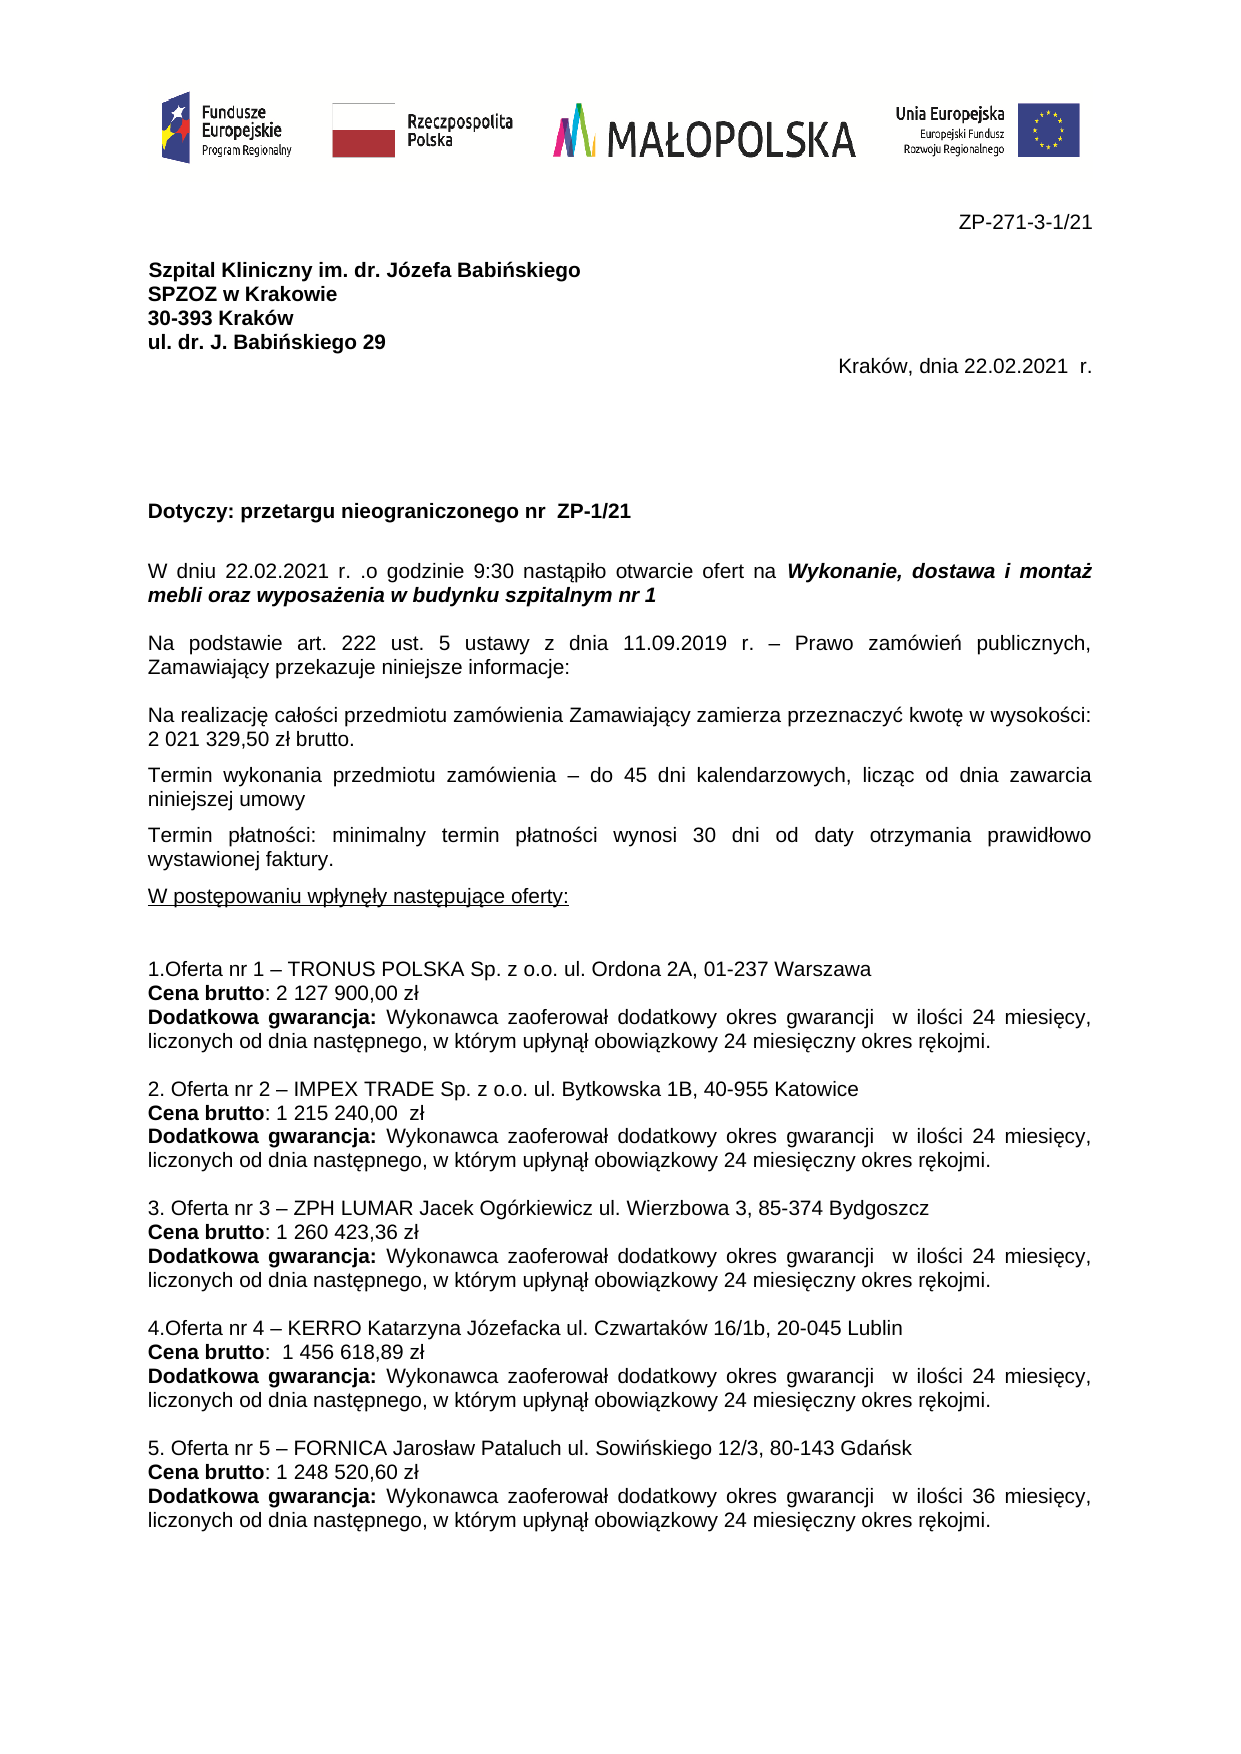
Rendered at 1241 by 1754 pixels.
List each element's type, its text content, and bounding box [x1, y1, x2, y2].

text Cena brutto: 1 456 618,89 zł [148, 1340, 1093, 1364]
list 1.Oferta nr 1 – TRONUS POLSKA Sp. z o.o. ul. Ordona 2A, 01-237 Warszawa [148, 957, 1093, 981]
picture [147, 73, 1093, 182]
text Cena brutto: 1 260 423,36 zł [148, 1220, 1093, 1244]
text 30-393 Kraków [148, 306, 1093, 330]
text SPZOZ w Krakowie [148, 282, 1093, 306]
text W dniu 22.02.2021 r. .o godzinie 9:30 nastąpiło otwarcie ofert na Wykonanie, dostawa i montaż mebli oraz wyposażenia w budynku szpitalnym nr 1 [148, 559, 1093, 607]
text W postępowaniu wpłynęły następujące oferty: [148, 884, 1093, 908]
text Na podstawie art. 222 ust. 5 ustawy z dnia 11.09.2019 r. – Prawo zamówień publicznych, Zamawiający przekazuje niniejsze informacje: [148, 631, 1093, 678]
text ZP-271-3-1/21 [148, 209, 1093, 233]
text Kraków, dnia 22.02.2021 r. [148, 354, 1093, 378]
list 3. Oferta nr 3 – ZPH LUMAR Jacek Ogórkiewicz ul. Wierzbowa 3, 85-374 Bydgoszcz [148, 1196, 1093, 1220]
list 5. Oferta nr 5 – FORNICA Jarosław Pataluch ul. Sowińskiego 12/3, 80-143 Gdańsk [148, 1436, 1093, 1460]
text Cena brutto: 1 248 520,60 zł [148, 1460, 1093, 1484]
text Dotyczy: przetargu nieograniczonego nr ZP-1/21 [148, 499, 1093, 523]
text Dodatkowa gwarancja: Wykonawca zaoferował dodatkowy okres gwarancji w ilości 36 miesięcy, liczonych od dnia następnego, w którym upłynął obowiązkowy 24 miesięczny okres rękojmi. [148, 1484, 1093, 1532]
text 4.Oferta nr 4 – KERRO Katarzyna Józefacka ul. Czwartaków 16/1b, 20-045 Lublin [148, 1316, 1093, 1340]
text Szpital Kliniczny im. dr. Józefa Babińskiego [148, 258, 1093, 282]
text Cena brutto: 1 215 240,00 zł [148, 1100, 1093, 1124]
text ul. dr. J. Babińskiego 29 [148, 330, 1093, 354]
text Termin wykonania przedmiotu zamówienia – do 45 dni kalendarzowych, licząc od dnia zawarcia niniejszej umowy [148, 763, 1093, 811]
text Na realizację całości przedmiotu zamówienia Zamawiający zamierza przeznaczyć kwotę w wysokości: 2 021 329,50 zł brutto. [148, 702, 1093, 750]
text Cena brutto: 2 127 900,00 zł [148, 981, 1093, 1004]
list 2. Oferta nr 2 – IMPEX TRADE Sp. z o.o. ul. Bytkowska 1B, 40-955 Katowice [148, 1076, 1093, 1100]
text Termin płatności: minimalny termin płatności wynosi 30 dni od daty otrzymania prawidłowo wystawionej faktury. [148, 823, 1093, 871]
